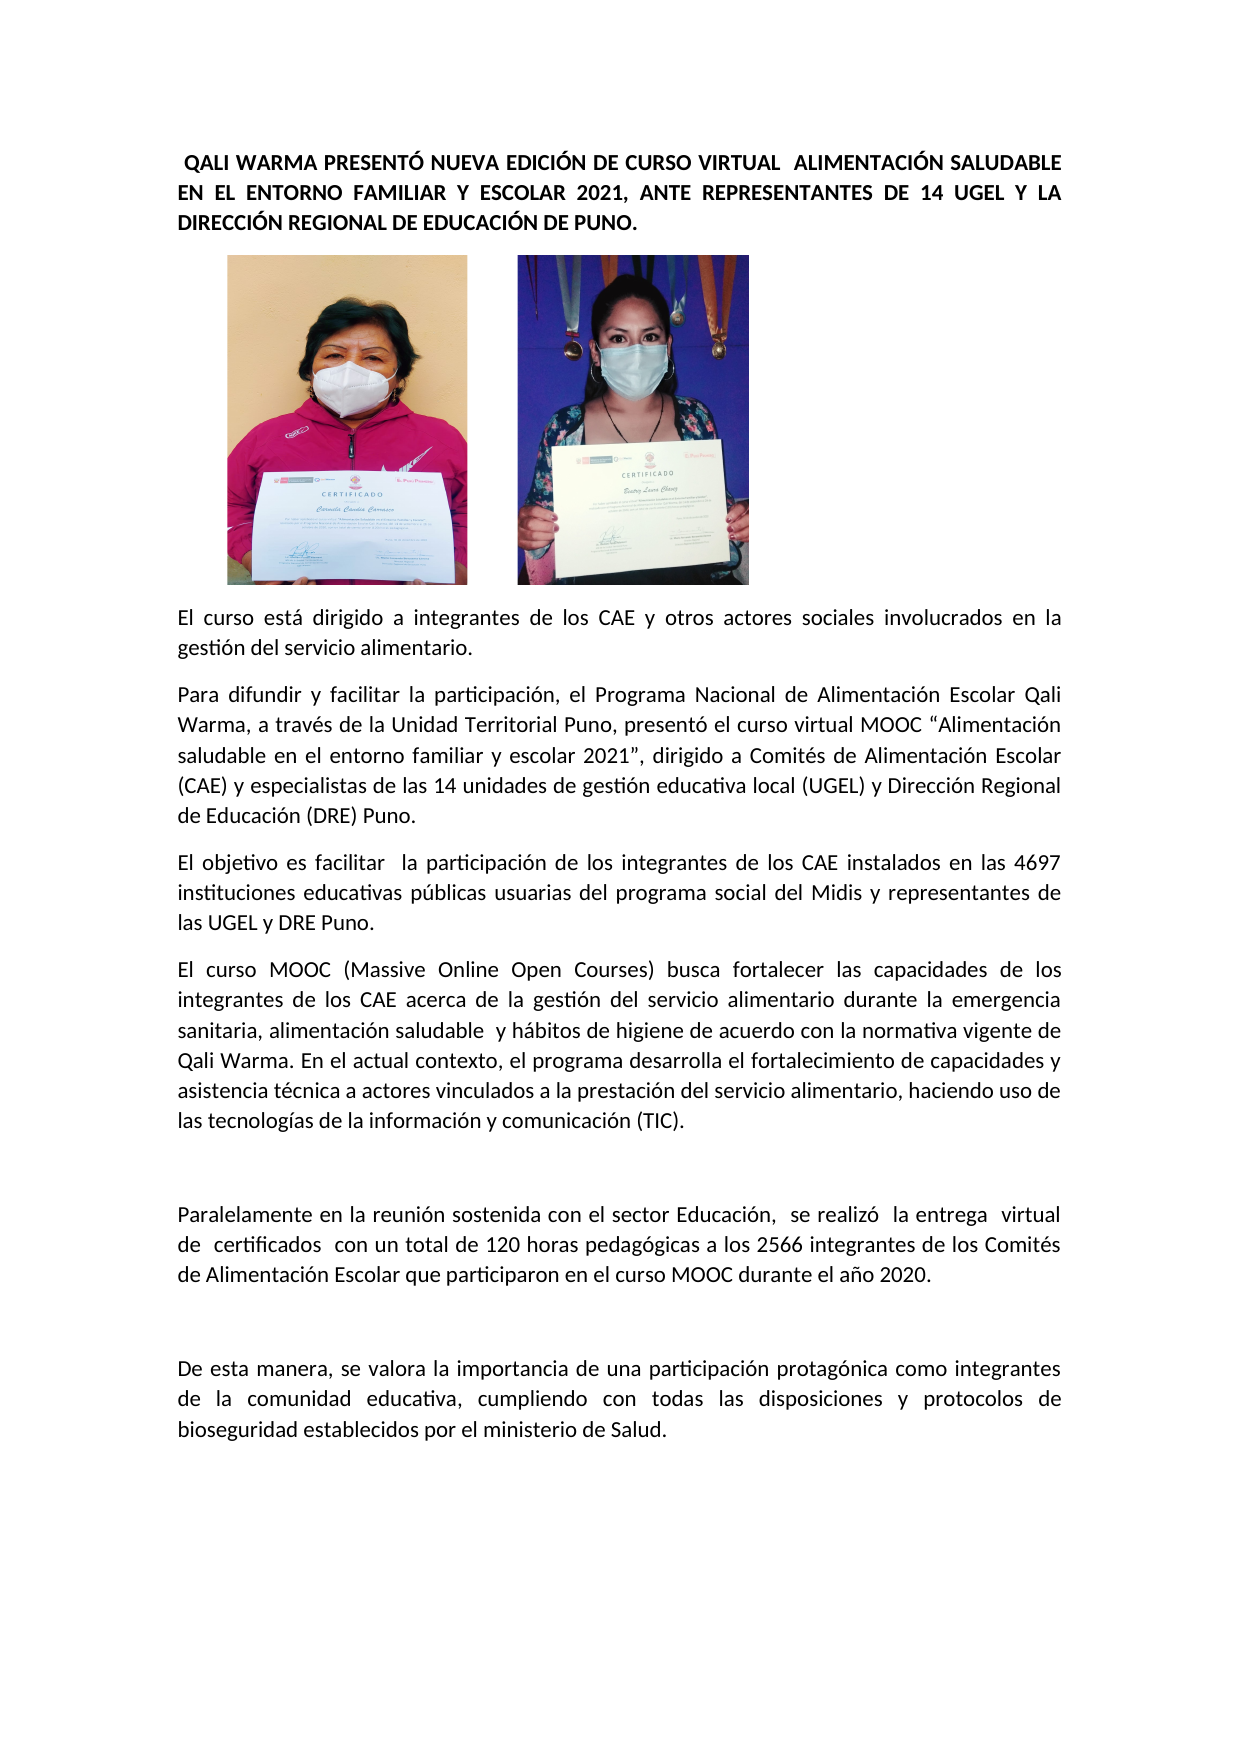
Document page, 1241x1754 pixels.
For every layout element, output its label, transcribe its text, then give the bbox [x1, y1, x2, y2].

text El objetivo es facilitar la participación de los integrantes de los CAE instalados en las 4697 instituciones educativas públicas usuarias del programa social del Midis y representantes de las UGEL y DRE Puno. [177, 848, 1063, 937]
picture [517, 255, 749, 585]
text El curso MOOC (Massive Online Open Courses) busca fortalecer las capacidades de los integrantes de los CAE acerca de la gestión del servicio alimentario durante la emergencia sanitaria, alimentación saludable y hábitos de higiene de acuerdo con la normativa vigente de Qali Warma. En el actual contexto, el programa desarrolla el fortalecimiento de capacidades y asistencia técnica a actores vinculados a la prestación del servicio alimentario, haciendo uso de las tecnologías de la información y comunicación (TIC). [177, 955, 1063, 1134]
text QALI WARMA PRESENTÓ NUEVA EDICIÓN DE CURSO VIRTUAL ALIMENTACIÓN SALUDABLE EN EL ENTORNO FAMILIAR Y ESCOLAR 2021, ANTE REPRESENTANTES DE 14 UGEL Y LA DIRECCIÓN REGIONAL DE EDUCACIÓN DE PUNO. [177, 148, 1063, 236]
text Para difundir y facilitar la participación, el Programa Nacional de Alimentación Escolar Qali Warma, a través de la Unidad Territorial Puno, presentó el curso virtual MOOC “Alimentación saludable en el entorno familiar y escolar 2021”, dirigido a Comités de Alimentación Escolar (CAE) y especialistas de las 14 unidades de gestión educativa local (UGEL) y Dirección Regional de Educación (DRE) Puno. [177, 680, 1063, 829]
text El curso está dirigido a integrantes de los CAE y otros actores sociales involucrados en la gestión del servicio alimentario. [177, 603, 1063, 662]
picture [227, 255, 468, 585]
text Paralelamente en la reunión sostenida con el sector Educación, se realizó la entrega virtual de certificados con un total de 120 horas pedagógicas a los 2566 integrantes de los Comités de Alimentación Escolar que participaron en el curso MOOC durante el año 2020. [177, 1200, 1063, 1289]
text De esta manera, se valora la importancia de una participación protagónica como integrantes de la comunidad educativa, cumpliendo con todas las disposiciones y protocolos de bioseguridad establecidos por el ministerio de Salud. [177, 1354, 1063, 1443]
